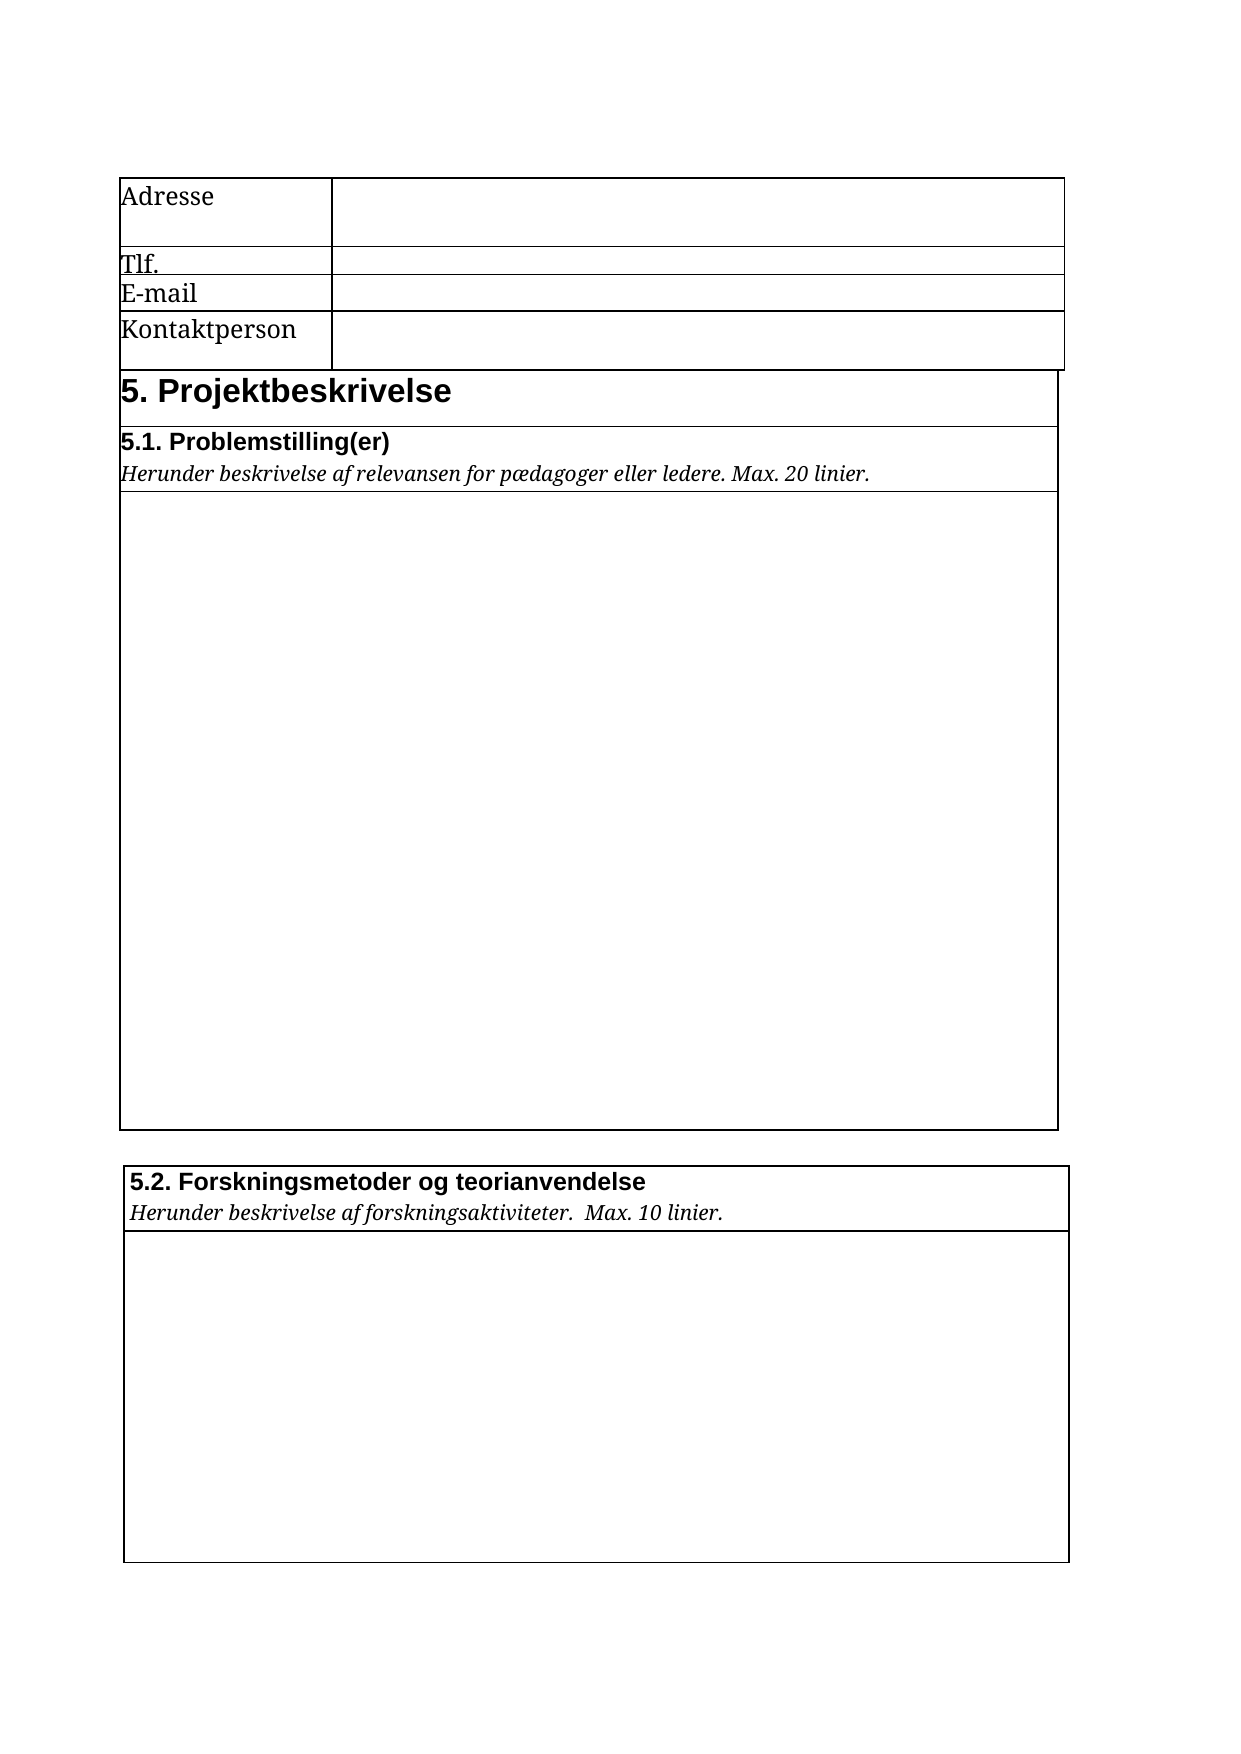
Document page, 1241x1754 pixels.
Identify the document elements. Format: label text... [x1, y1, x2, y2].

table_header 5.2. Forskningsmetoder og teorianvendelse Herunder beskrivelse af forskningsaktiviteter. Max. 10 linier. [125, 1167, 1068, 1230]
table_cell E-mail [121, 275, 331, 310]
table_cell 5.1. Problemstilling(er) Herunder beskrivelse af relevansen for pædagoger eller ledere. Max. 20 linier. [121, 427, 1057, 491]
table_cell Tlf. [121, 247, 331, 274]
table_cell [333, 247, 1064, 274]
table_cell [333, 312, 1064, 369]
table_cell [125, 1232, 1068, 1562]
table_cell [333, 275, 1064, 310]
table_cell Adresse [121, 179, 331, 246]
table_cell Kontaktperson [121, 312, 331, 369]
table_cell 5. Projektbeskrivelse [121, 371, 1057, 426]
table_cell [121, 492, 1057, 1129]
table_cell [333, 179, 1064, 246]
